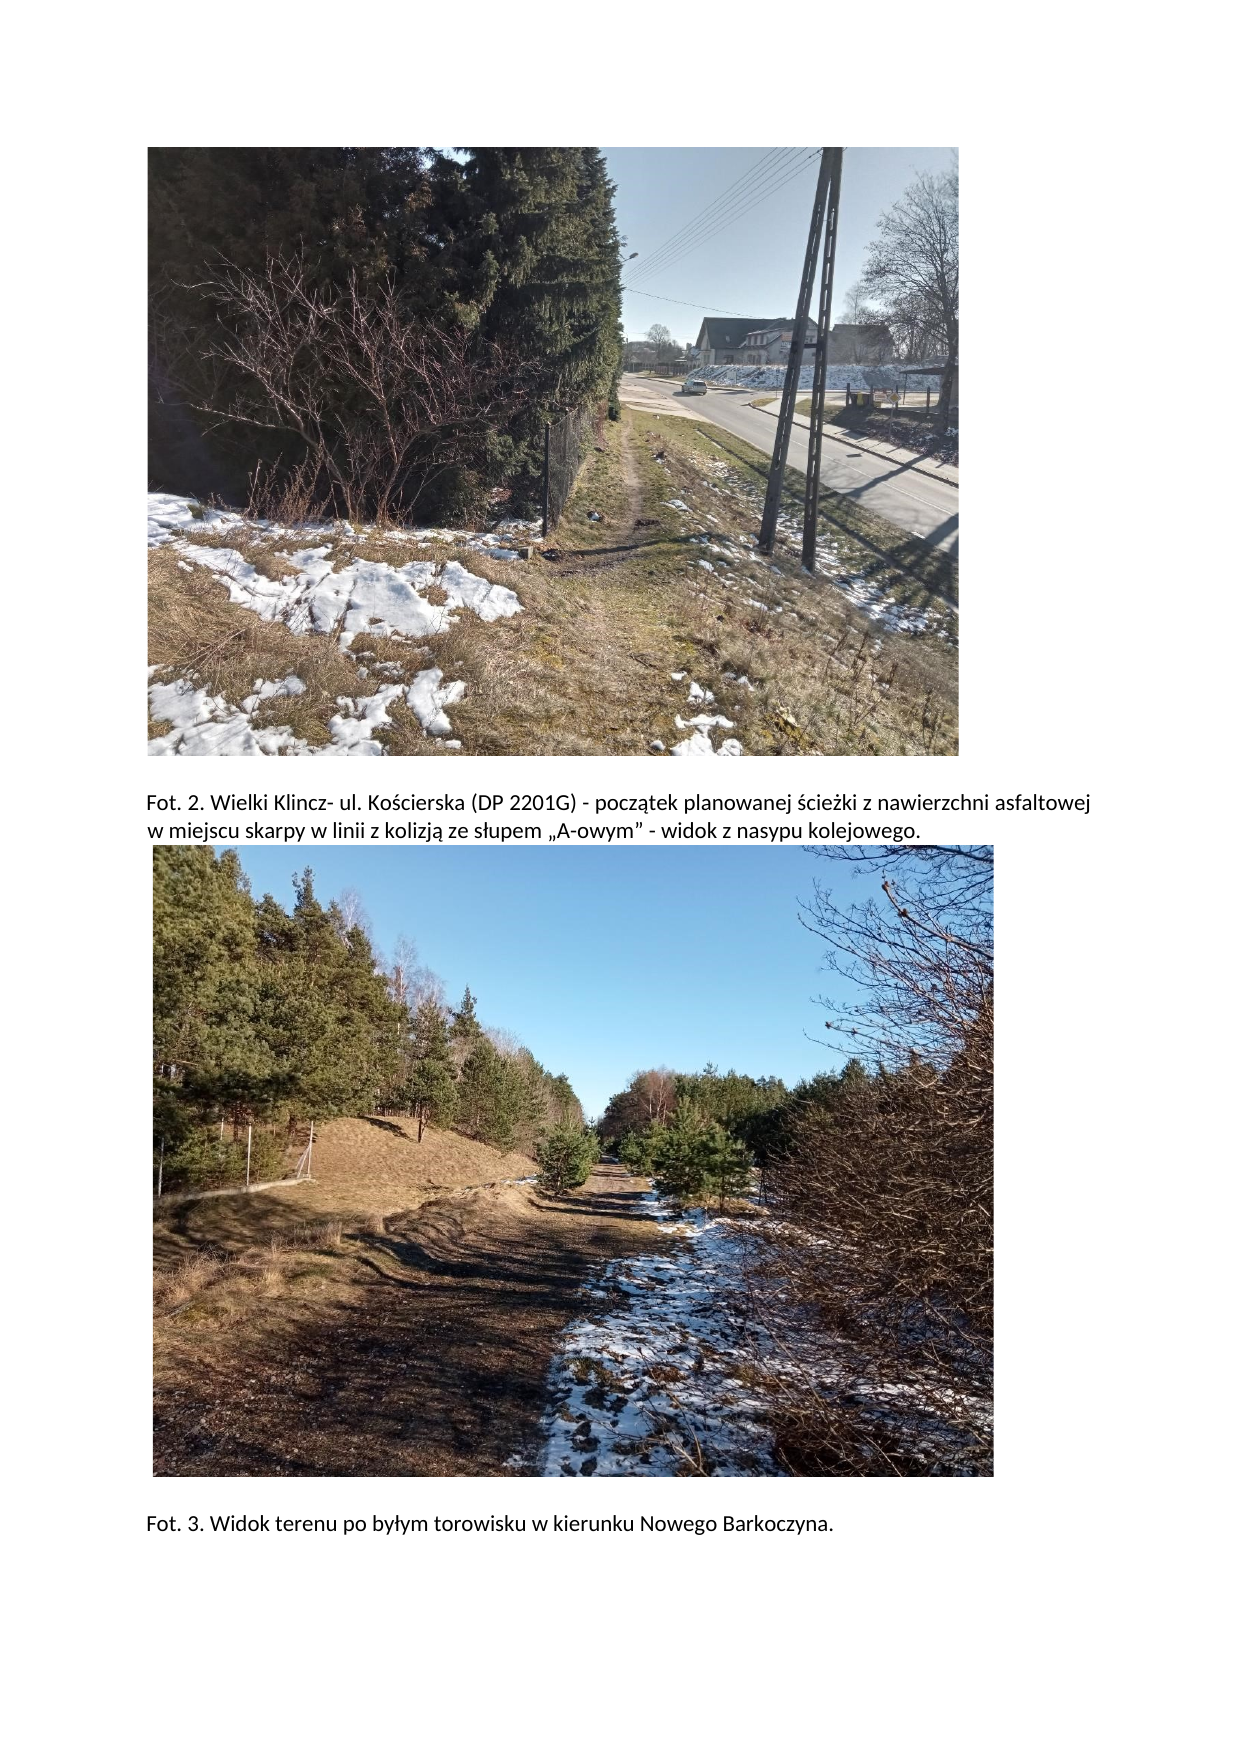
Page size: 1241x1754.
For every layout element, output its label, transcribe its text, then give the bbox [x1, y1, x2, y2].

text Fot. 3. Widok terenu po byłym torowisku w kierunku Nowego Barkoczyna. [146, 1509, 1093, 1537]
picture [147, 147, 959, 756]
text Fot. 2. Wielki Klincz- ul. Kościerska (DP 2201G) - początek planowanej ścieżki z nawierzchni asfaltowej w miejscu skarpy w linii z kolizją ze słupem „A-owym” - widok z nasypu kolejowego. [146, 788, 1093, 844]
picture [152, 845, 994, 1477]
